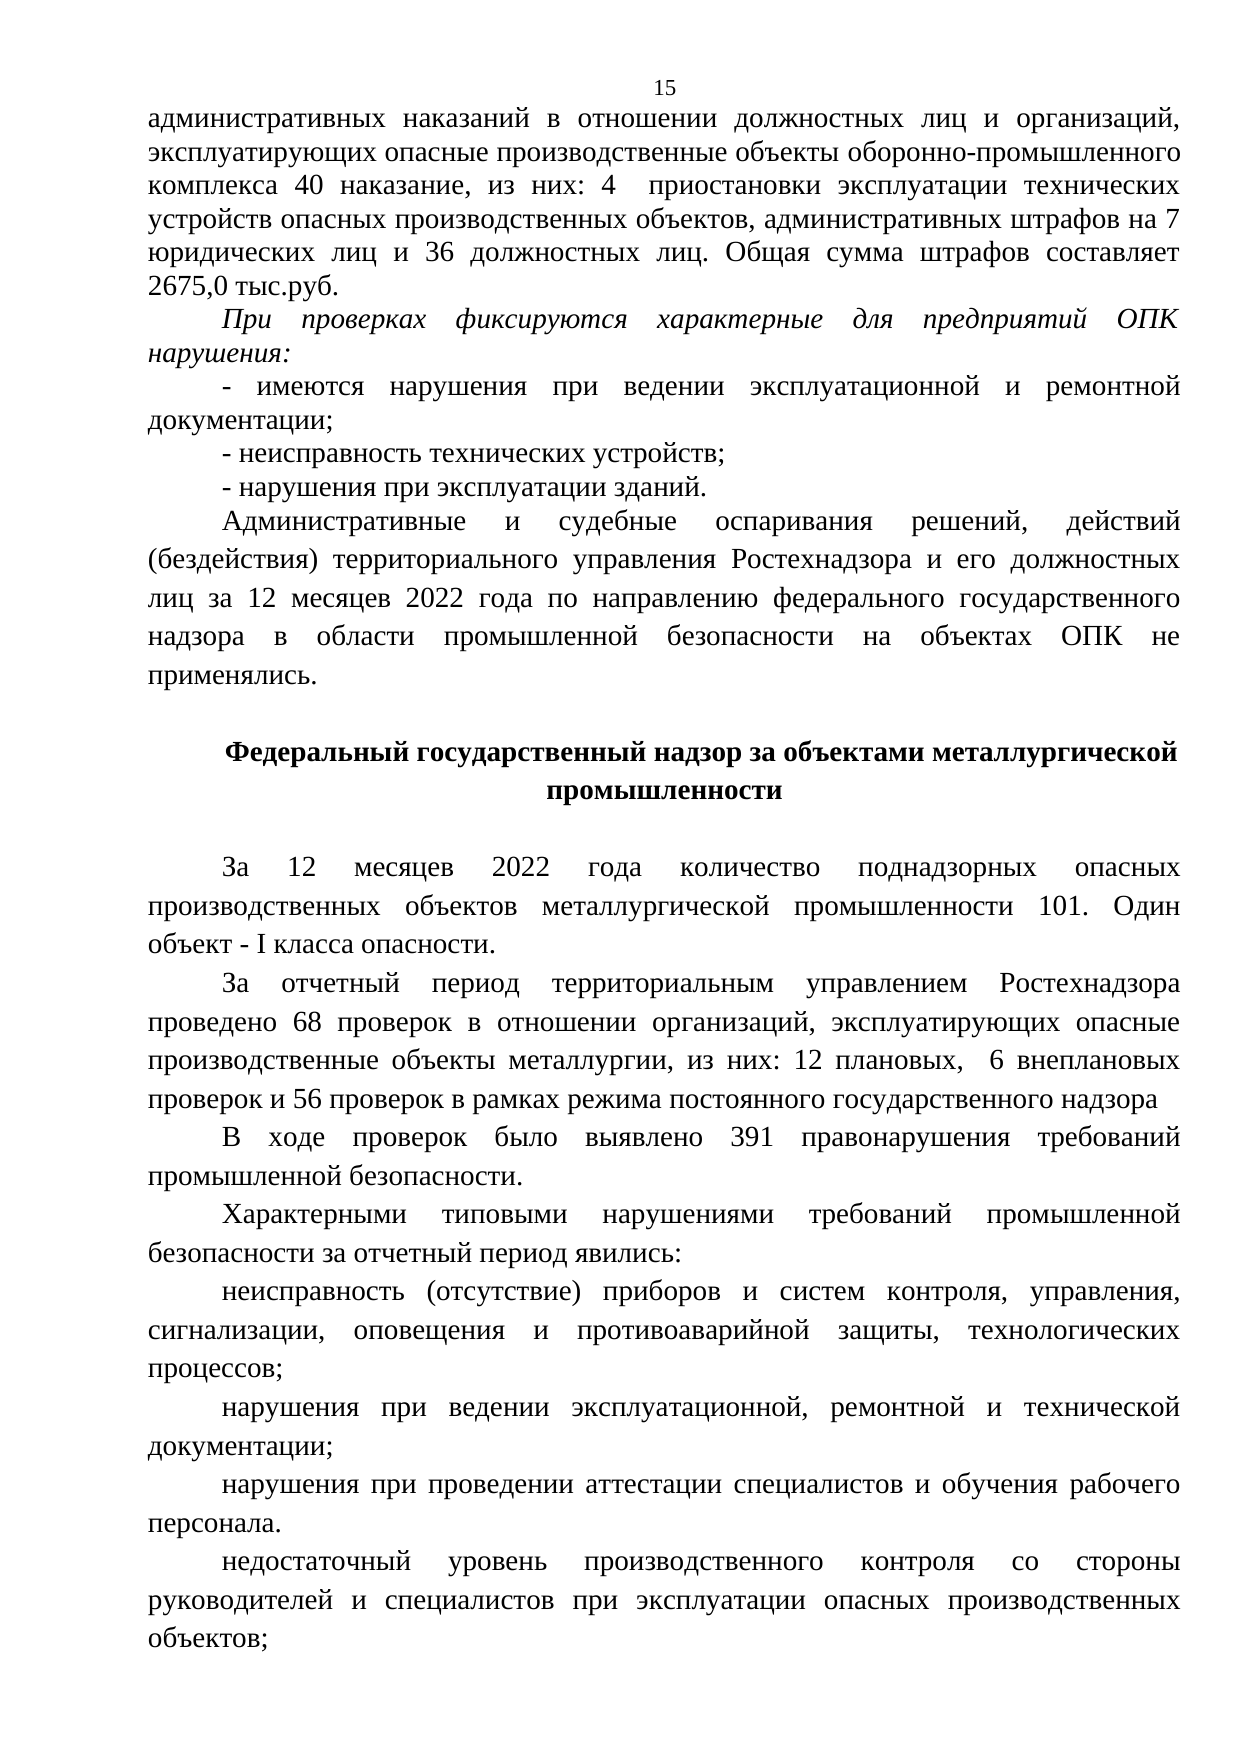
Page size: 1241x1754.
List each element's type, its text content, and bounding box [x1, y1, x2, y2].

text В ходе проверок было выявлено 391 правонарушения требований промышленной безопасности. [148, 1119, 1181, 1191]
text Характерными типовыми нарушениями требований промышленной безопасности за отчетный период явились: [148, 1196, 1181, 1268]
text Федеральный государственный надзор за объектами металлургической промышленности [148, 734, 1181, 806]
text - нарушения при эксплуатации зданий. [148, 469, 1181, 503]
text неисправность (отсутствие) приборов и систем контроля, управления, сигнализации, оповещения и противоаварийной защиты, технологических процессов; [148, 1273, 1181, 1384]
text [148, 100, 1181, 301]
text недостаточный уровень производственного контроля со стороны руководителей и специалистов при эксплуатации опасных производственных объектов; [148, 1543, 1181, 1654]
text При проверках фиксируются характерные для предприятий ОПК нарушения: [148, 301, 1181, 368]
text Административные и судебные оспаривания решений, действий (бездействия) территориального управления Ростехнадзора и его должностных лиц за 12 месяцев 2022 года по направлению федерального государственного надзора в области промышленной безопасности на объектах ОПК не применялись. [148, 503, 1181, 690]
text - неисправность технических устройств; [148, 436, 1181, 469]
text нарушения при ведении эксплуатационной, ремонтной и технической документации; [148, 1389, 1181, 1461]
text - имеются нарушения при ведении эксплуатационной и ремонтной документации; [148, 368, 1181, 436]
text За отчетный период территориальным управлением Ростехнадзора проведено 68 проверок в отношении организаций, эксплуатирующих опасные производственные объекты металлургии, из них: 12 плановых, 6 внеплановых проверок и 56 проверок в рамках режима постоянного государственного надзора [148, 965, 1181, 1114]
text За 12 месяцев 2022 года количество поднадзорных опасных производственных объектов металлургической промышленности 101. Один объект - I класса опасности. [148, 849, 1181, 960]
text нарушения при проведении аттестации специалистов и обучения рабочего персонала. [148, 1466, 1181, 1538]
